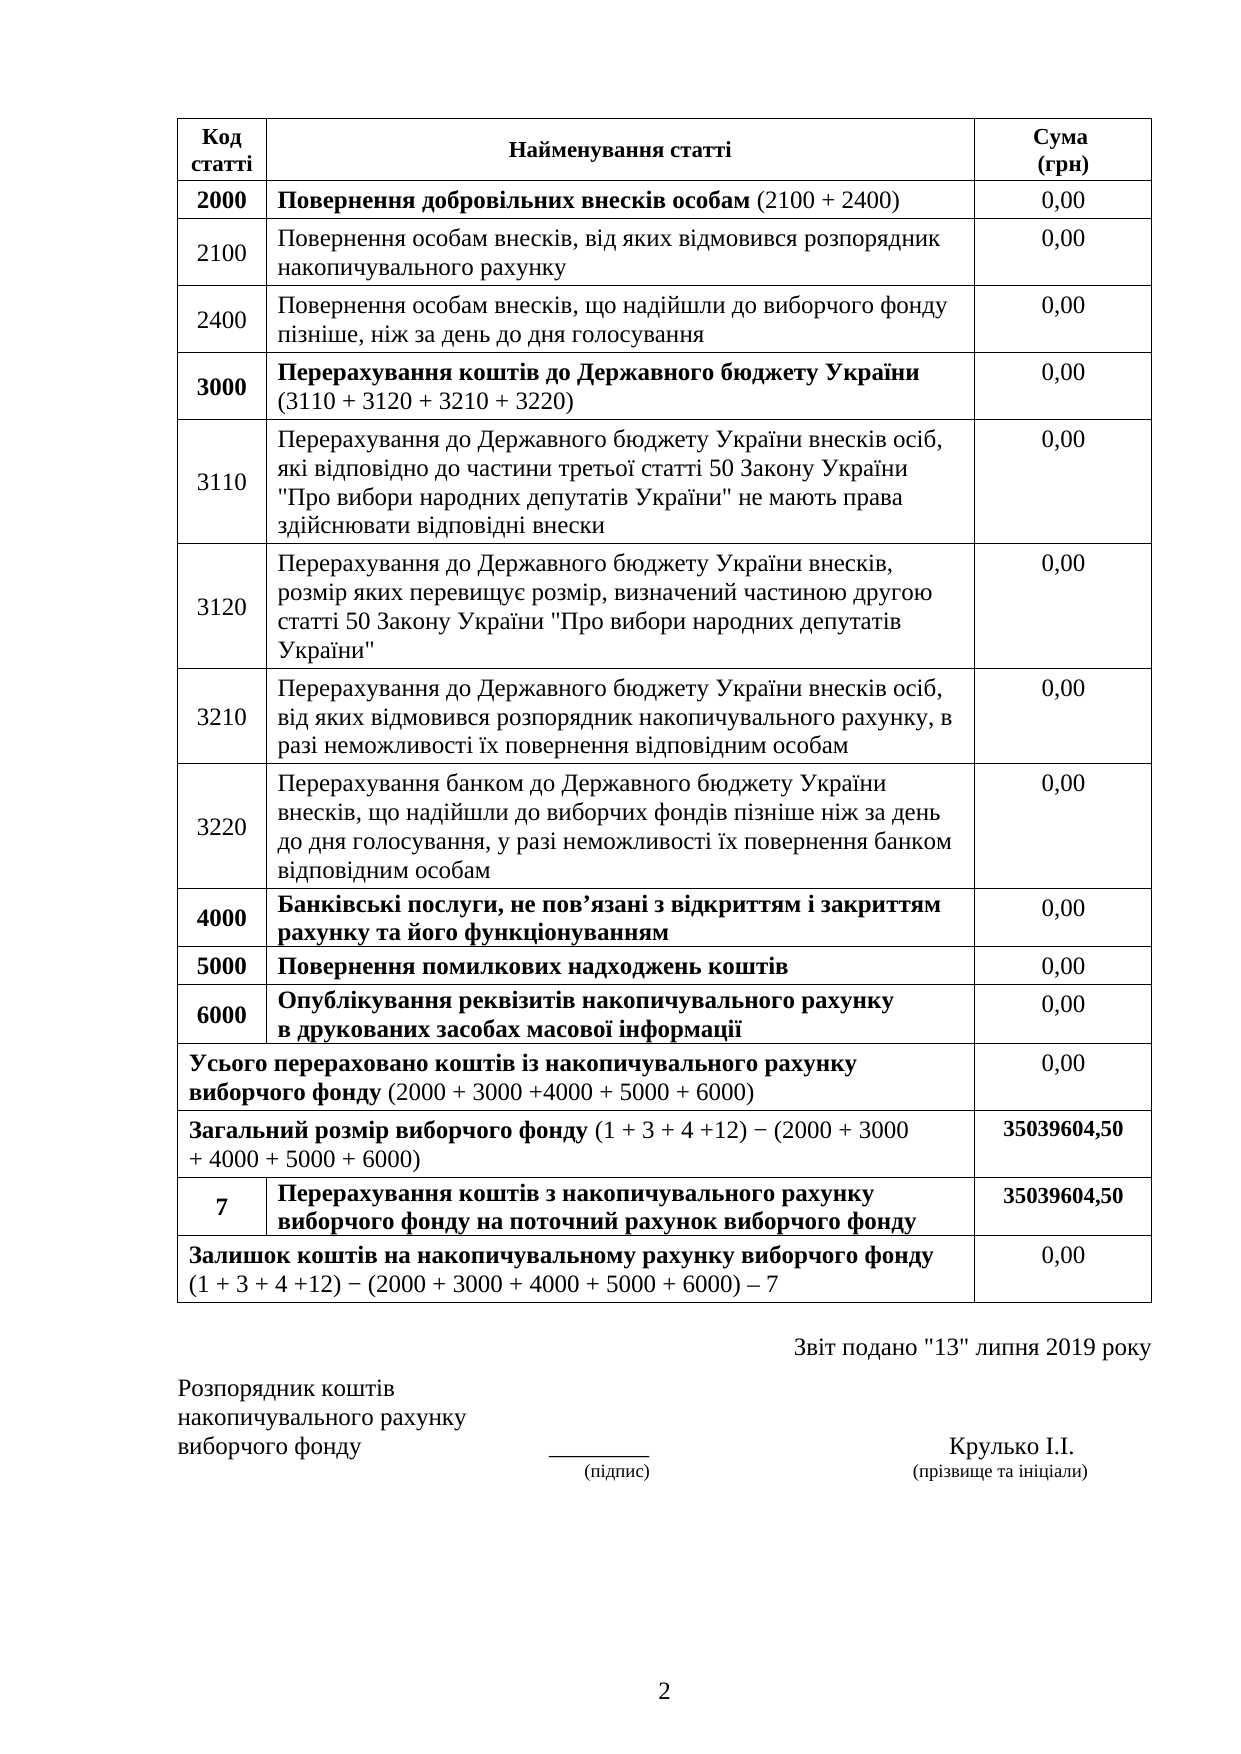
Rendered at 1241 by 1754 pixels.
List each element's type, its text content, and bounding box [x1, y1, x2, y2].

text Звіт подано "13" липня 2019 року [177, 1332, 1152, 1361]
table_header Сума (грн) [975, 119, 1151, 180]
table_cell Опублікування реквізитів накопичувального рахунку в друкованих засобах масової інформації [267, 985, 974, 1043]
table_cell 0,00 [975, 286, 1151, 352]
table_cell Перерахування до Державного бюджету України внесків, розмір яких перевищує розмір, визначений частиною другою статті 50 Закону України "Про вибори народних депутатів України" [267, 544, 974, 668]
table_cell 0,00 [975, 985, 1151, 1043]
table_cell 0,00 [975, 889, 1151, 946]
table_cell 0,00 [975, 1044, 1151, 1110]
table_cell Повернення особам внесків, що надійшли до виборчого фонду пізніше, ніж за день до дня голосування [267, 286, 974, 352]
table_cell Усього перераховано коштів із накопичувального рахунку виборчого фонду (2000 + 3000 +4000 + 5000 + 6000) [178, 1044, 974, 1110]
table_cell Повернення помилкових надходжень коштів [267, 947, 974, 984]
table_cell 4000 [178, 889, 266, 946]
table_header Найменування статті [267, 119, 974, 180]
table_cell Залишок коштів на накопичувальному рахунку виборчого фонду (1 + 3 + 4 +12) − (2000 + 3000 + 4000 + 5000 + 6000) – 7 [178, 1236, 974, 1302]
table_cell 0,00 [975, 1236, 1151, 1302]
table_cell Перерахування до Державного бюджету України внесків осіб, які відповідно до частини третьої статті 50 Закону України "Про вибори народних депутатів України" не мають права здійснювати відповідні внески [267, 420, 974, 543]
table_header Код статті [178, 119, 266, 180]
table_cell 35039604,50 [975, 1178, 1151, 1235]
table_cell Загальний розмір виборчого фонду (1 + 3 + 4 +12) − (2000 + 3000 + 4000 + 5000 + 6000) [178, 1111, 974, 1177]
table_cell 3000 [178, 353, 266, 419]
table_cell 0,00 [975, 947, 1151, 984]
table_cell 2400 [178, 286, 266, 352]
table_cell Перерахування коштів до Державного бюджету України (3110 + 3120 + 3210 + 3220) [267, 353, 974, 419]
table_cell 6000 [178, 985, 266, 1043]
table_cell Перерахування до Державного бюджету України внесків осіб, від яких відмовився розпорядник накопичувального рахунку, в разі неможливості їх повернення відповідним особам [267, 669, 974, 763]
table_cell Перерахування коштів з накопичувального рахунку виборчого фонду на поточний рахунок виборчого фонду [267, 1178, 974, 1235]
table_cell 3120 [178, 544, 266, 668]
table_cell 0,00 [975, 181, 1151, 218]
table_cell 2000 [178, 181, 266, 218]
table_cell 0,00 [975, 420, 1151, 543]
table_cell Перерахування банком до Державного бюджету України внесків, що надійшли до виборчих фондів пізніше ніж за день до дня голосування, у разі неможливості їх повернення банком відповідним особам [267, 764, 974, 888]
table_cell 0,00 [975, 544, 1151, 668]
table_cell Банківські послуги, не пов’язані з відкриттям і закриттям рахунку та його функціонуванням [267, 889, 974, 946]
table_cell 3210 [178, 669, 266, 763]
table_cell 35039604,50 [975, 1111, 1151, 1177]
table_cell 0,00 [975, 353, 1151, 419]
table_cell 3220 [178, 764, 266, 888]
table_cell 3110 [178, 420, 266, 543]
table_cell 5000 [178, 947, 266, 984]
table_cell 0,00 [975, 219, 1151, 285]
table_cell 7 [178, 1178, 266, 1235]
table_cell 0,00 [975, 669, 1151, 763]
text Розпорядник коштів накопичувального рахунку виборчого фонду ________ Крулько І.І. (підпис) (прізвище та ініціали) [177, 1373, 1152, 1481]
table_cell 0,00 [975, 764, 1151, 888]
table_cell Повернення особам внесків, від яких відмовився розпорядник накопичувального рахунку [267, 219, 974, 285]
table_cell Повернення добровільних внесків особам (2100 + 2400) [267, 181, 974, 218]
table_cell 2100 [178, 219, 266, 285]
